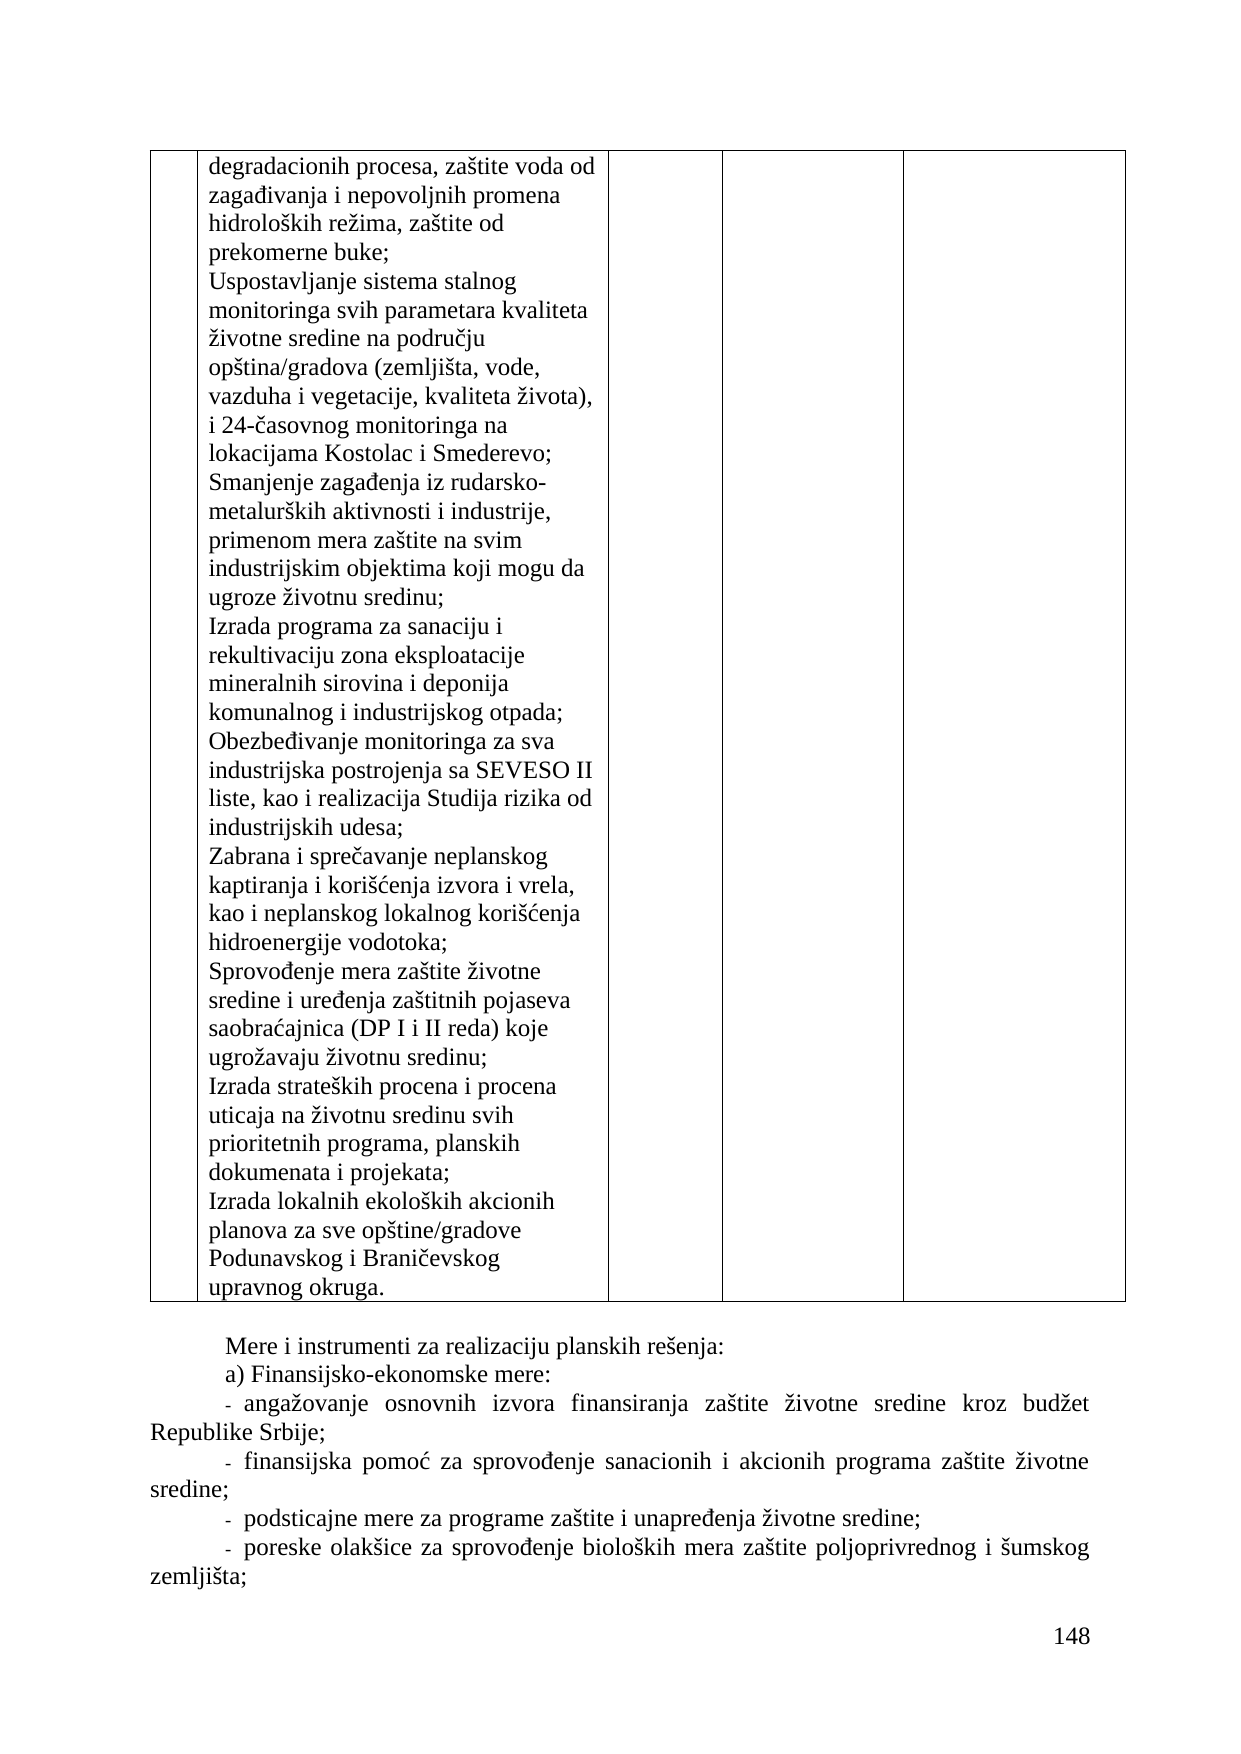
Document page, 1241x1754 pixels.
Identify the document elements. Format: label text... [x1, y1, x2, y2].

text Mere i instrumenti za realizaciju planskih rešenja: [150, 1331, 1090, 1359]
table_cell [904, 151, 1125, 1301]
list angažovanje osnovnih izvora finansiranja zaštite životne sredine kroz budžet Republike Srbije; [150, 1388, 1090, 1446]
list finansijska pomoć za sprovođenje sanacionih i akcionih programa zaštite životne sredine; [150, 1446, 1090, 1503]
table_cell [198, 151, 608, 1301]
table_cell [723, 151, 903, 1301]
list poreske olakšice za sprovođenje bioloških mera zaštite poljoprivrednog i šumskog zemljišta; [150, 1532, 1090, 1589]
text a) Finansijsko-ekonomske mere: [150, 1359, 1090, 1388]
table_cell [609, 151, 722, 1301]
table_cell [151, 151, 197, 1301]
list podsticajne mere za programe zaštite i unapređenja životne sredine; [150, 1503, 1090, 1532]
